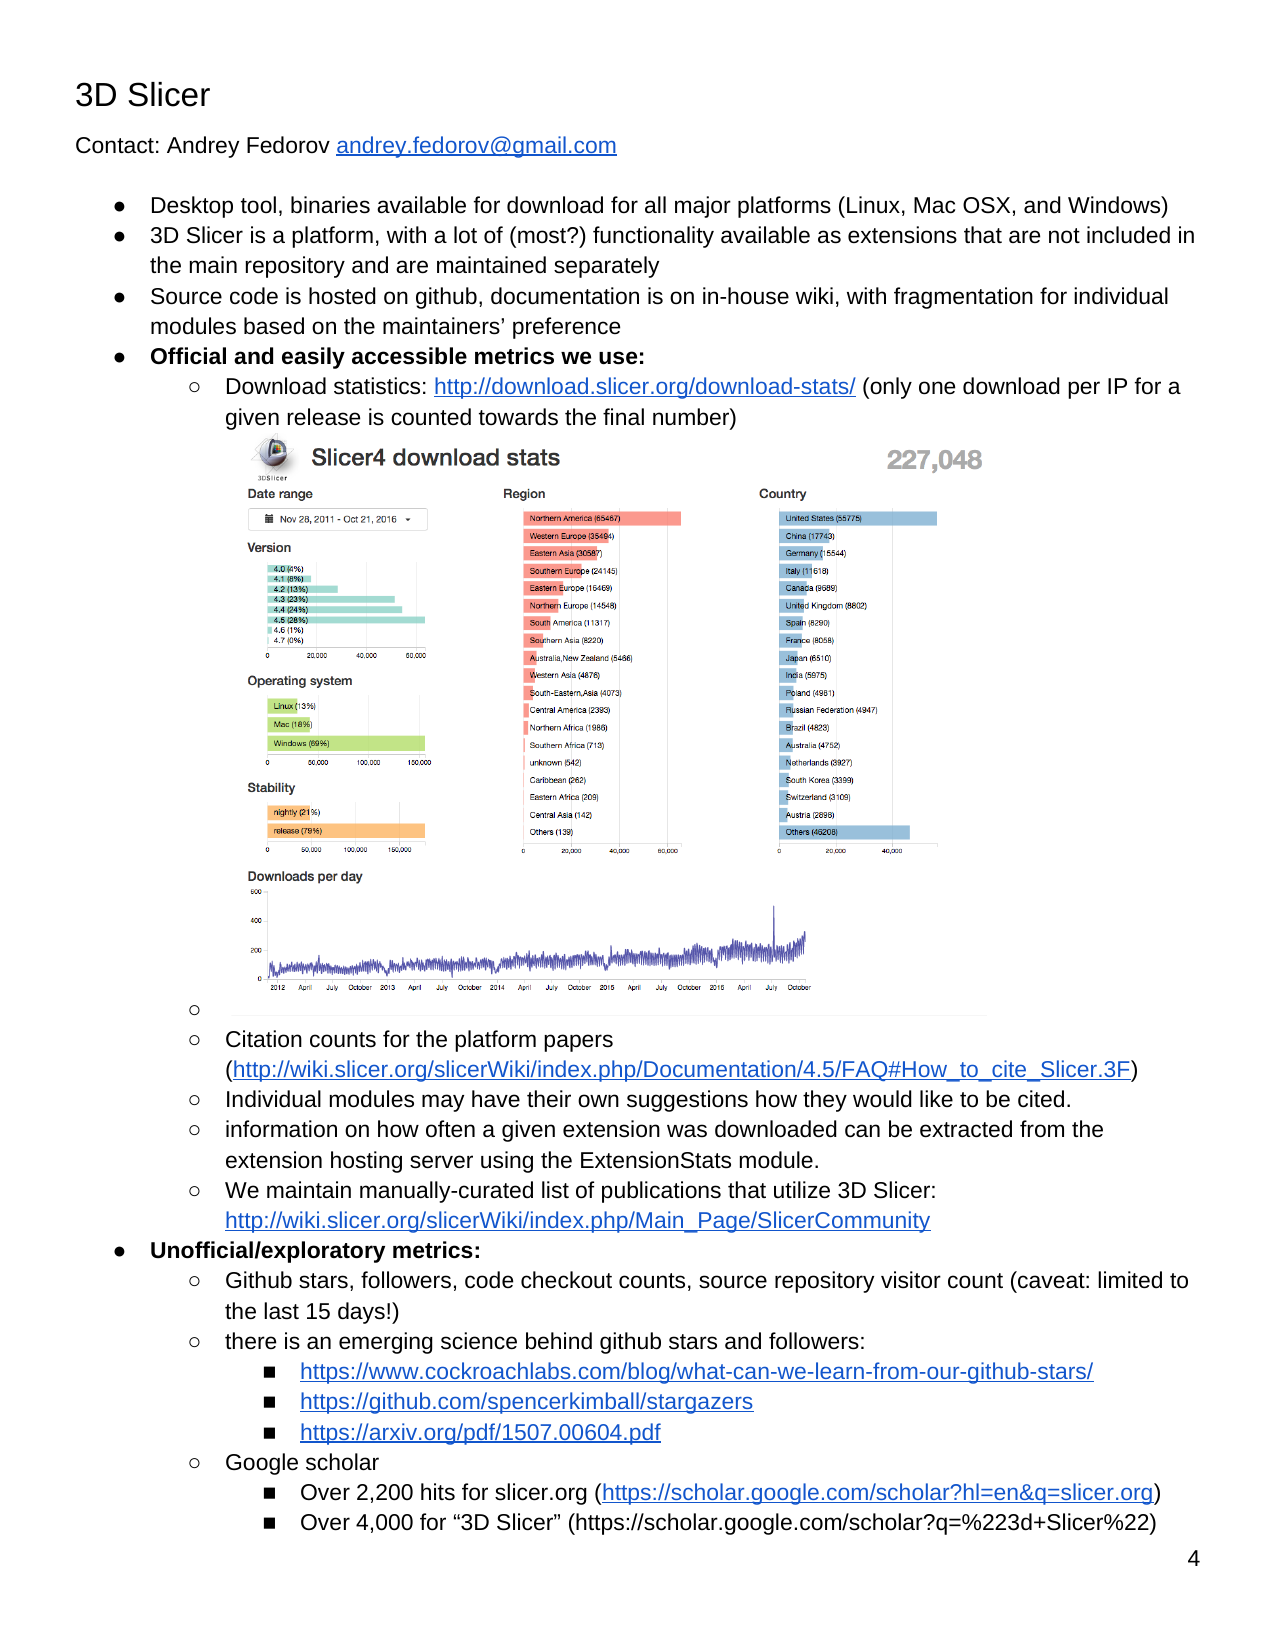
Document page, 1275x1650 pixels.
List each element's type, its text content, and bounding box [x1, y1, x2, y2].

list https://www.cockroachlabs.com/blog/what-can-we-learn-from-our-github-stars/ [262, 1358, 1200, 1384]
list there is an emerging science behind github stars and followers: [187, 1328, 1200, 1354]
list Download statistics: http://download.slicer.org/download-stats/ (only one download per IP for a given release is counted towards the final number) [187, 373, 1200, 430]
list Unofficial/exploratory metrics: [112, 1237, 1200, 1264]
list Over 4,000 for “3D Slicer” (https://scholar.google.com/scholar?q=%223d+Slicer%22) [262, 1509, 1200, 1536]
list Over 2,200 hits for slicer.org (https://scholar.google.com/scholar?hl=en&q=slicer.org) [262, 1479, 1200, 1505]
list We maintain manually-curated list of publications that utilize 3D Slicer: http://wiki.slicer.org/slicerWiki/index.php/Main_Page/SlicerCommunity [187, 1177, 1200, 1233]
list Github stars, followers, code checkout counts, source repository visitor count (caveat: limited to the last 15 days!) [187, 1267, 1200, 1324]
list Official and easily accessible metrics we use: [112, 343, 1200, 369]
list Desktop tool, binaries available for download for all major platforms (Linux, Mac OSX, and Windows) [112, 192, 1200, 218]
list information on how often a given extension was downloaded can be extracted from the extension hosting server using the ExtensionStats module. [187, 1116, 1200, 1173]
list https://arxiv.org/pdf/1507.00604.pdf [262, 1418, 1200, 1445]
list Google scholar [187, 1449, 1200, 1475]
subtitle 3D Slicer [75, 75, 1200, 113]
list Source code is hosted on github, documentation is on in-house wiki, with fragmentation for individual modules based on the maintainers’ preference [112, 283, 1200, 339]
list Individual modules may have their own suggestions how they would like to be cited. [187, 1086, 1200, 1113]
list https://github.com/spencerkimball/stargazers [262, 1388, 1200, 1415]
picture [231, 433, 987, 1017]
text Contact: Andrey Fedorov andrey.fedorov@gmail.com [75, 132, 1200, 158]
list 3D Slicer is a platform, with a lot of (most?) functionality available as extensions that are not included in the main repository and are maintained separately [112, 222, 1200, 279]
list Citation counts for the platform papers (http://wiki.slicer.org/slicerWiki/index.php/Documentation/4.5/FAQ#How_to_cite_Slicer.3F) [187, 1026, 1200, 1082]
